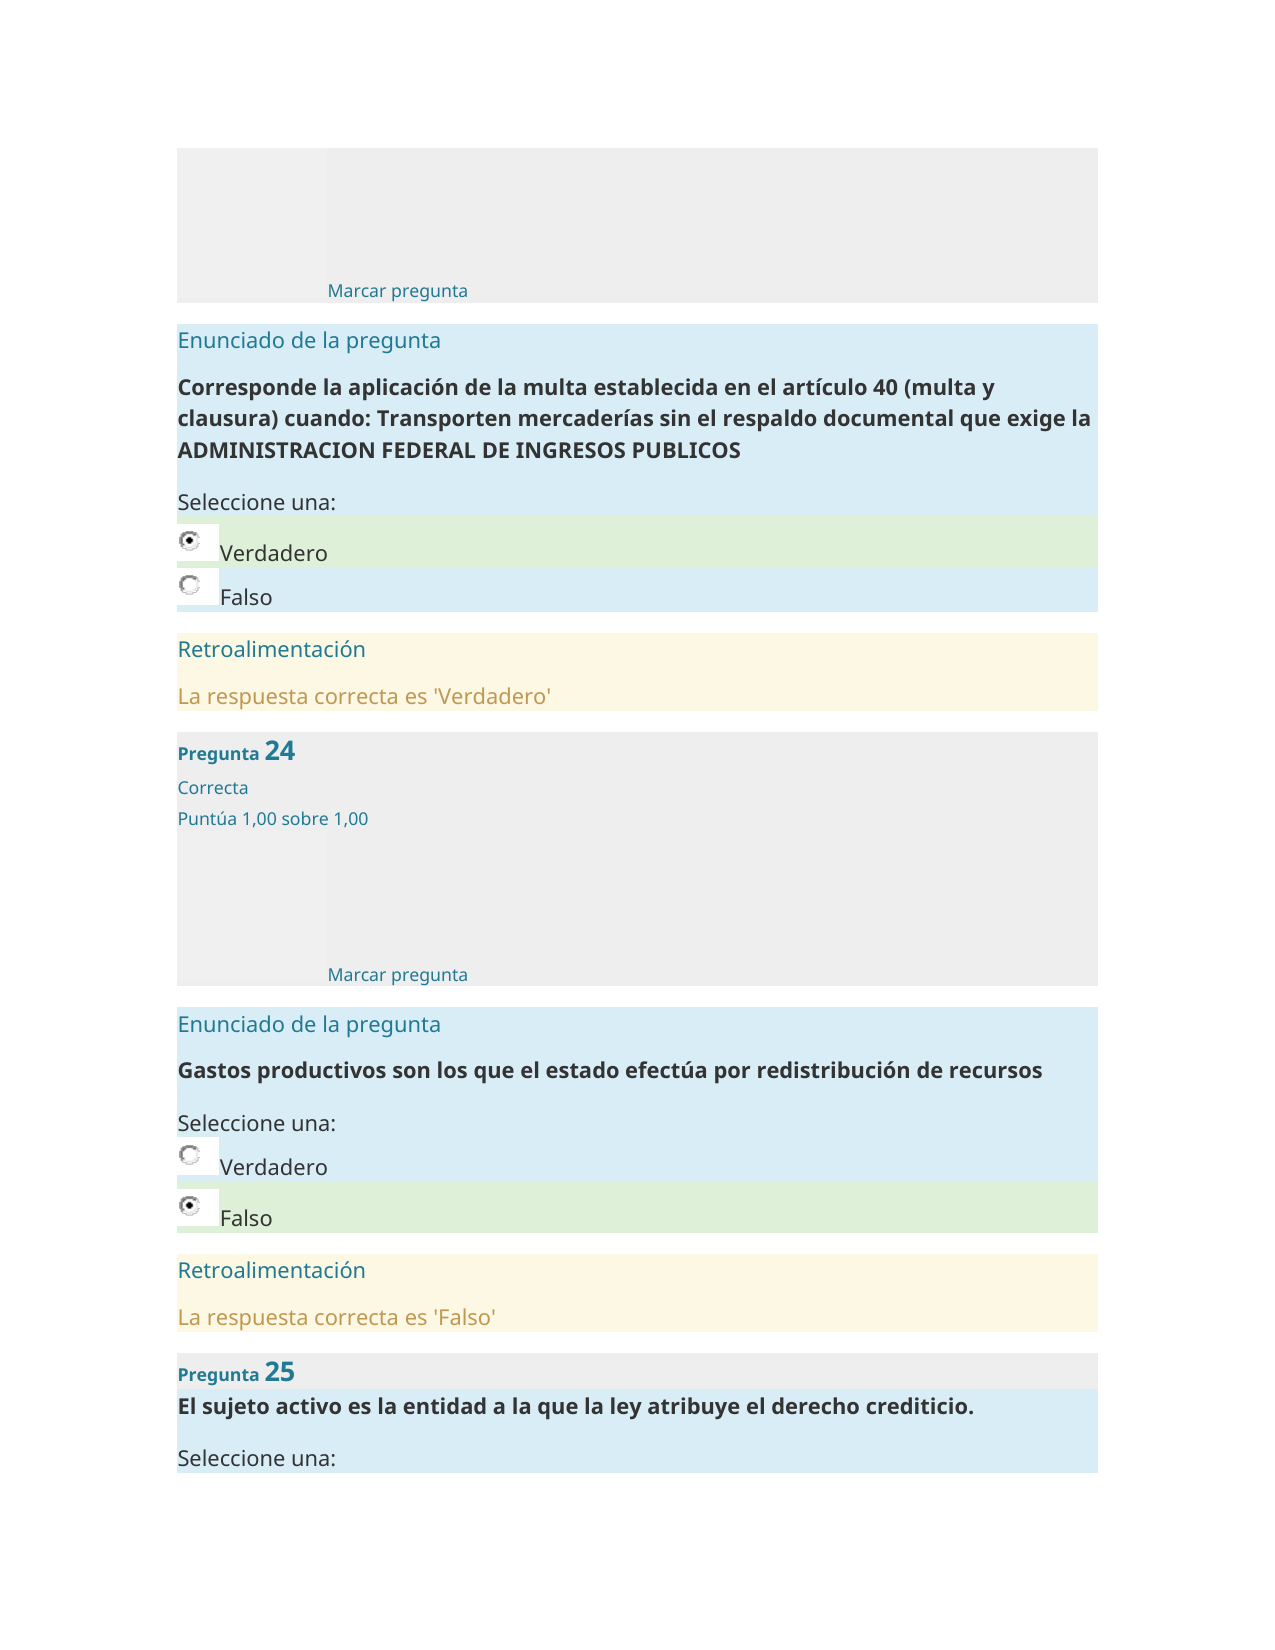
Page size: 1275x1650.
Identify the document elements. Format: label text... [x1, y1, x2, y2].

text Pregunta 24 [177, 732, 1098, 768]
text La respuesta correcta es 'Falso' [177, 1301, 1098, 1332]
text El sujeto activo es la entidad a la que la ley atribuye el derecho crediticio. [177, 1389, 1098, 1421]
text Verdadero [177, 516, 1098, 568]
text Falso [177, 568, 1098, 612]
text Seleccione una: [177, 1106, 1098, 1137]
text Marcar pregunta [177, 831, 1098, 986]
text Retroalimentación [177, 633, 1098, 664]
text Gastos productivos son los que el estado efectúa por redistribución de recursos [177, 1054, 1098, 1085]
text Correcta [177, 768, 1098, 800]
text Pregunta 25 [177, 1353, 1098, 1389]
text Seleccione una: [177, 485, 1098, 516]
text Verdadero [177, 1137, 1098, 1181]
text La respuesta correcta es 'Verdadero' [177, 679, 1098, 711]
text Seleccione una: [177, 1442, 1098, 1473]
text Enunciado de la pregunta [177, 324, 1098, 355]
text Enunciado de la pregunta [177, 1007, 1098, 1038]
text Marcar pregunta [177, 148, 1098, 303]
text Puntúa 1,00 sobre 1,00 [177, 800, 1098, 831]
text Corresponde la aplicación de la multa establecida en el artículo 40 (multa y clausura) cuando: Transporten mercaderías sin el respaldo documental que exige la ADMINISTRACION FEDERAL DE INGRESOS PUBLICOS [177, 371, 1098, 464]
text Retroalimentación [177, 1254, 1098, 1285]
text Falso [177, 1181, 1098, 1233]
